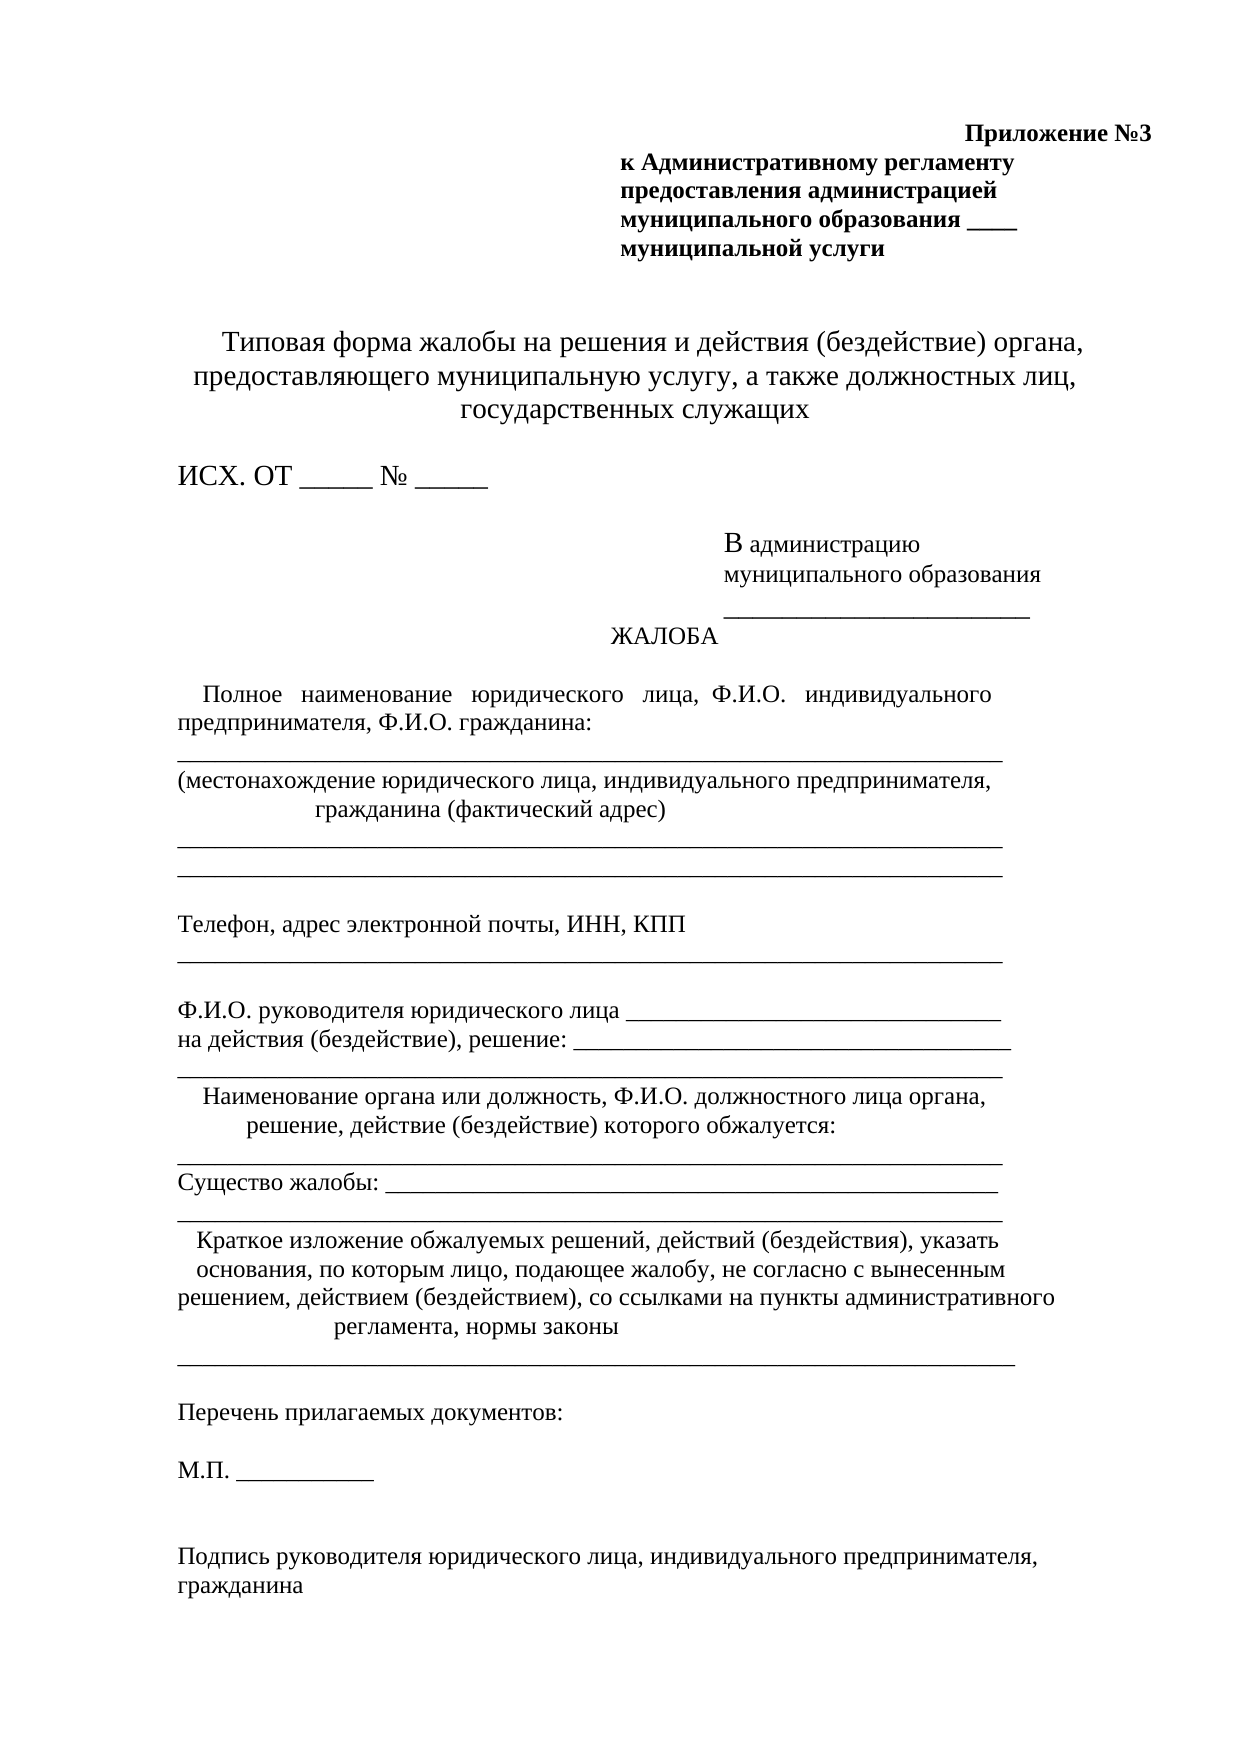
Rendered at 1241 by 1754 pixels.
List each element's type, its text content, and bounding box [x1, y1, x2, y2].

text Типовая форма жалобы на решения и действия (бездействие) органа, предоставляющего муниципальную услугу, а также должностных лиц, государственных служащих [118, 324, 1152, 425]
text Краткое изложение обжалуемых решений, действий (бездействия), указать [177, 1225, 1152, 1254]
text __________________________________________________________________ [177, 1139, 1152, 1167]
text ___________________________________________________________________ [177, 1340, 1152, 1369]
text Перечень прилагаемых документов: [177, 1397, 1152, 1426]
text предпринимателя, Ф.И.О. гражданина: [177, 707, 1152, 736]
text регламента, нормы законы [177, 1311, 1152, 1340]
text __________________________________________________________________ [177, 822, 1152, 851]
text ИСХ. ОТ _____ № _____ [177, 458, 1152, 492]
text __________________________________________________________________ [177, 851, 1152, 880]
text Подпись руководителя юридического лица, индивидуального предпринимателя, гражданина [177, 1541, 1152, 1599]
text __________________________________________________________________ [177, 937, 1152, 966]
text Наименование органа или должность, Ф.И.О. должностного лица органа, [177, 1081, 1152, 1110]
text Полное наименование юридического лица, Ф.И.О. индивидуального [177, 679, 1152, 707]
text __________________________________________________________________ [177, 1052, 1152, 1081]
text Существо жалобы: _________________________________________________ [177, 1167, 1152, 1196]
text Ф.И.О. руководителя юридического лица ______________________________ [177, 995, 1152, 1024]
text решением, действием (бездействием), со ссылками на пункты административного [177, 1282, 1152, 1311]
text В администрацию [177, 525, 1152, 559]
text М.П. ___________ [177, 1455, 1152, 1484]
text гражданина (фактический адрес) [177, 794, 1152, 822]
text на действия (бездействие), решение: ___________________________________ [177, 1024, 1152, 1052]
text муниципального образования [177, 559, 1152, 588]
text муниципальной услуги [620, 233, 1152, 262]
text (местонахождение юридического лица, индивидуального предпринимателя, [177, 765, 1152, 794]
text ЖАЛОБА [177, 621, 1152, 650]
text к Административному регламенту [620, 147, 1152, 176]
text решение, действие (бездействие) которого обжалуется: [177, 1110, 1152, 1139]
text _____________________ [177, 588, 1152, 621]
text основания, по которым лицо, подающее жалобу, не согласно с вынесенным [177, 1254, 1152, 1282]
text __________________________________________________________________ [177, 736, 1152, 765]
text предоставления администрацией [620, 176, 1152, 204]
text Телефон, адрес электронной почты, ИНН, КПП [177, 909, 1152, 937]
text Приложение №3 [177, 118, 1152, 147]
text __________________________________________________________________ [177, 1196, 1152, 1225]
text муниципального образования ____ [620, 204, 1152, 233]
